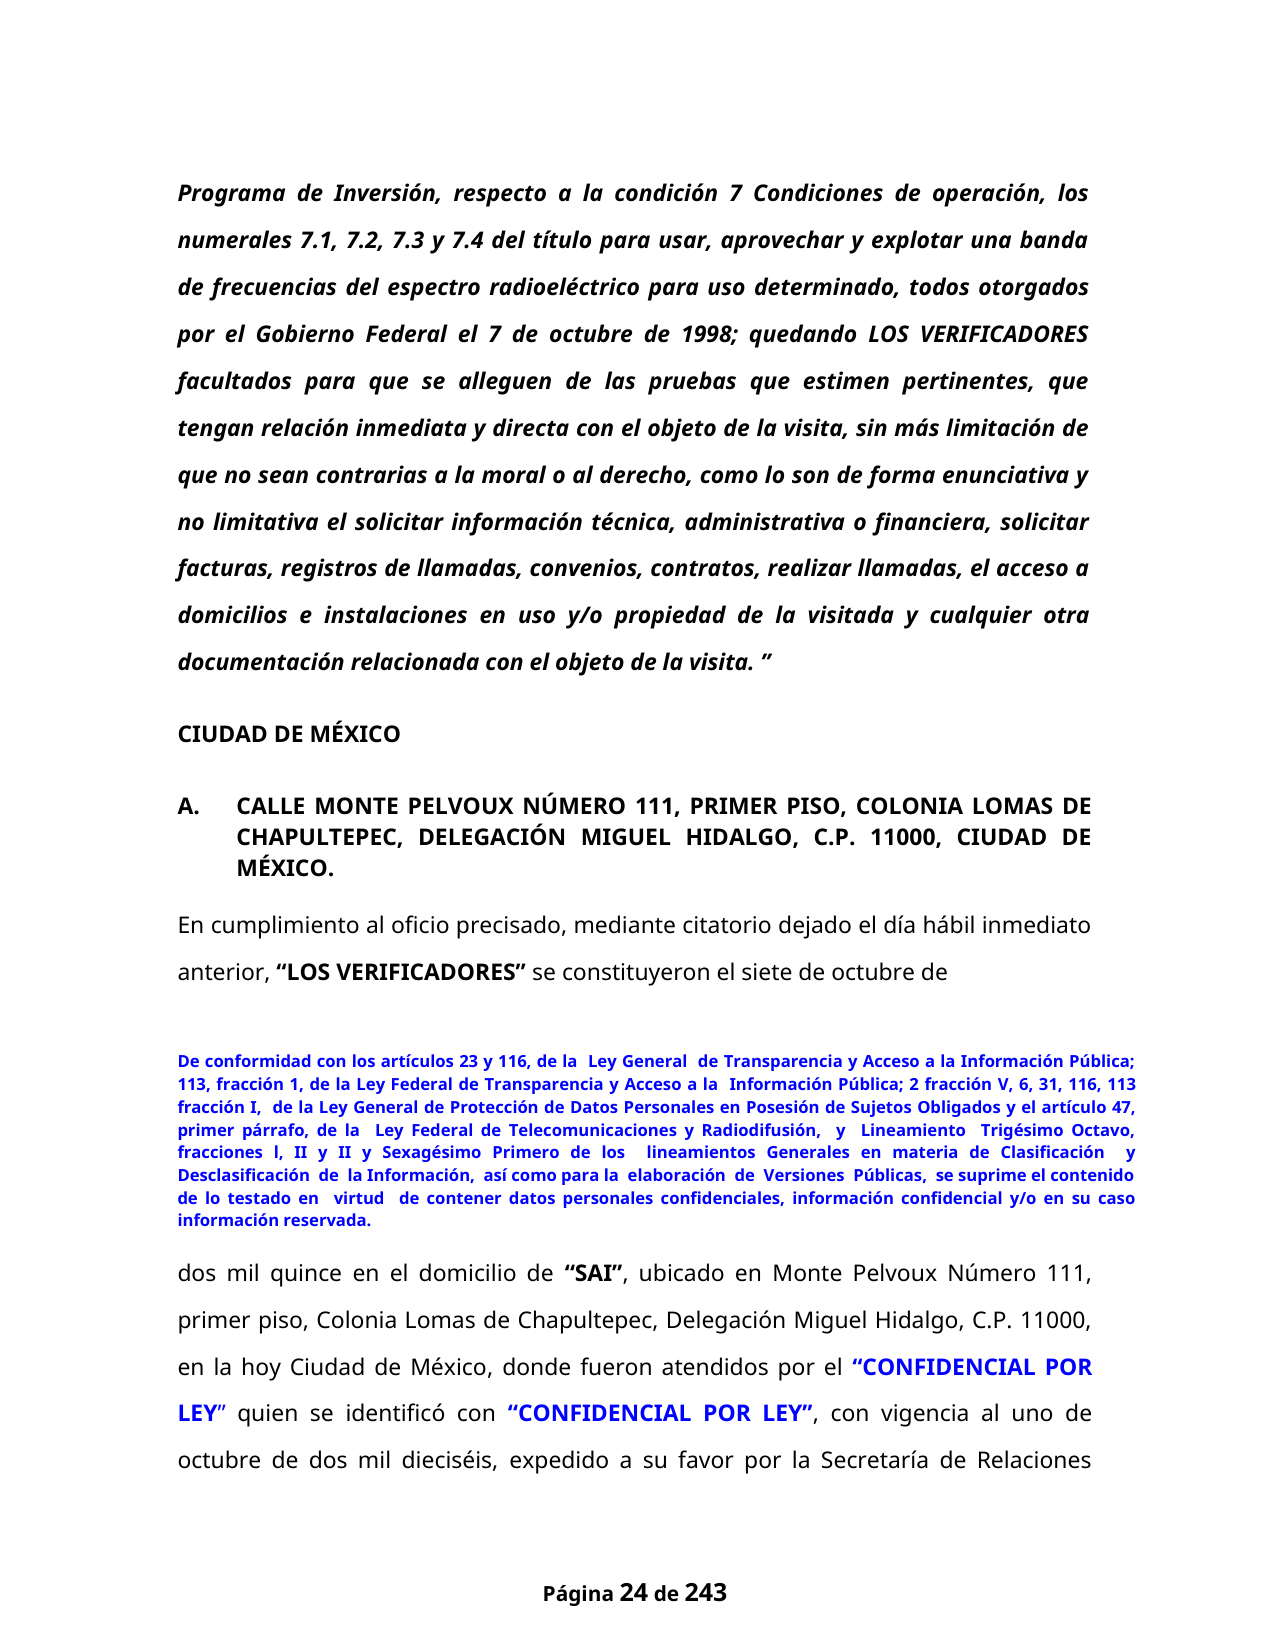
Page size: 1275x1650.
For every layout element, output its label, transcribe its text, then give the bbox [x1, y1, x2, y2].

text CIUDAD DE MÉXICO [177, 718, 1092, 749]
text De conformidad con los artículos 23 y 116, de la Ley General de Transparencia y Acceso a la Información Pública; 113, fracción 1, de la Ley Federal de Transparencia y Acceso a la Información Pública; 2 fracción V, 6, 31, 116, 113 fracción I, de la Ley General de Protección de Datos Personales en Posesión de Sujetos Obligados y el artículo 47, primer párrafo, de la Ley Federal de Telecomunicaciones y Radiodifusión, y Lineamiento Trigésimo Octavo, fracciones l, II y II y Sexagésimo Primero de los lineamientos Generales en materia de Clasificación y Desclasificación de la Información, así como para la elaboración de Versiones Públicas, se suprime el contenido de lo testado en virtud de contener datos personales confidenciales, información confidencial y/o en su caso información reservada. [177, 1027, 1137, 1232]
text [177, 177, 1092, 677]
list CALLE MONTE PELVOUX NÚMERO 111, PRIMER PISO, COLONIA LOMAS DE CHAPULTEPEC, DELEGACIÓN MIGUEL HIDALGO, C.P. 11000, CIUDAD DE MÉXICO. [177, 790, 1092, 883]
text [177, 1257, 1092, 1475]
text En cumplimiento al oficio precisado, mediante citatorio dejado el día hábil inmediato anterior, “LOS VERIFICADORES” se constituyeron el siete de octubre de [177, 908, 1092, 987]
